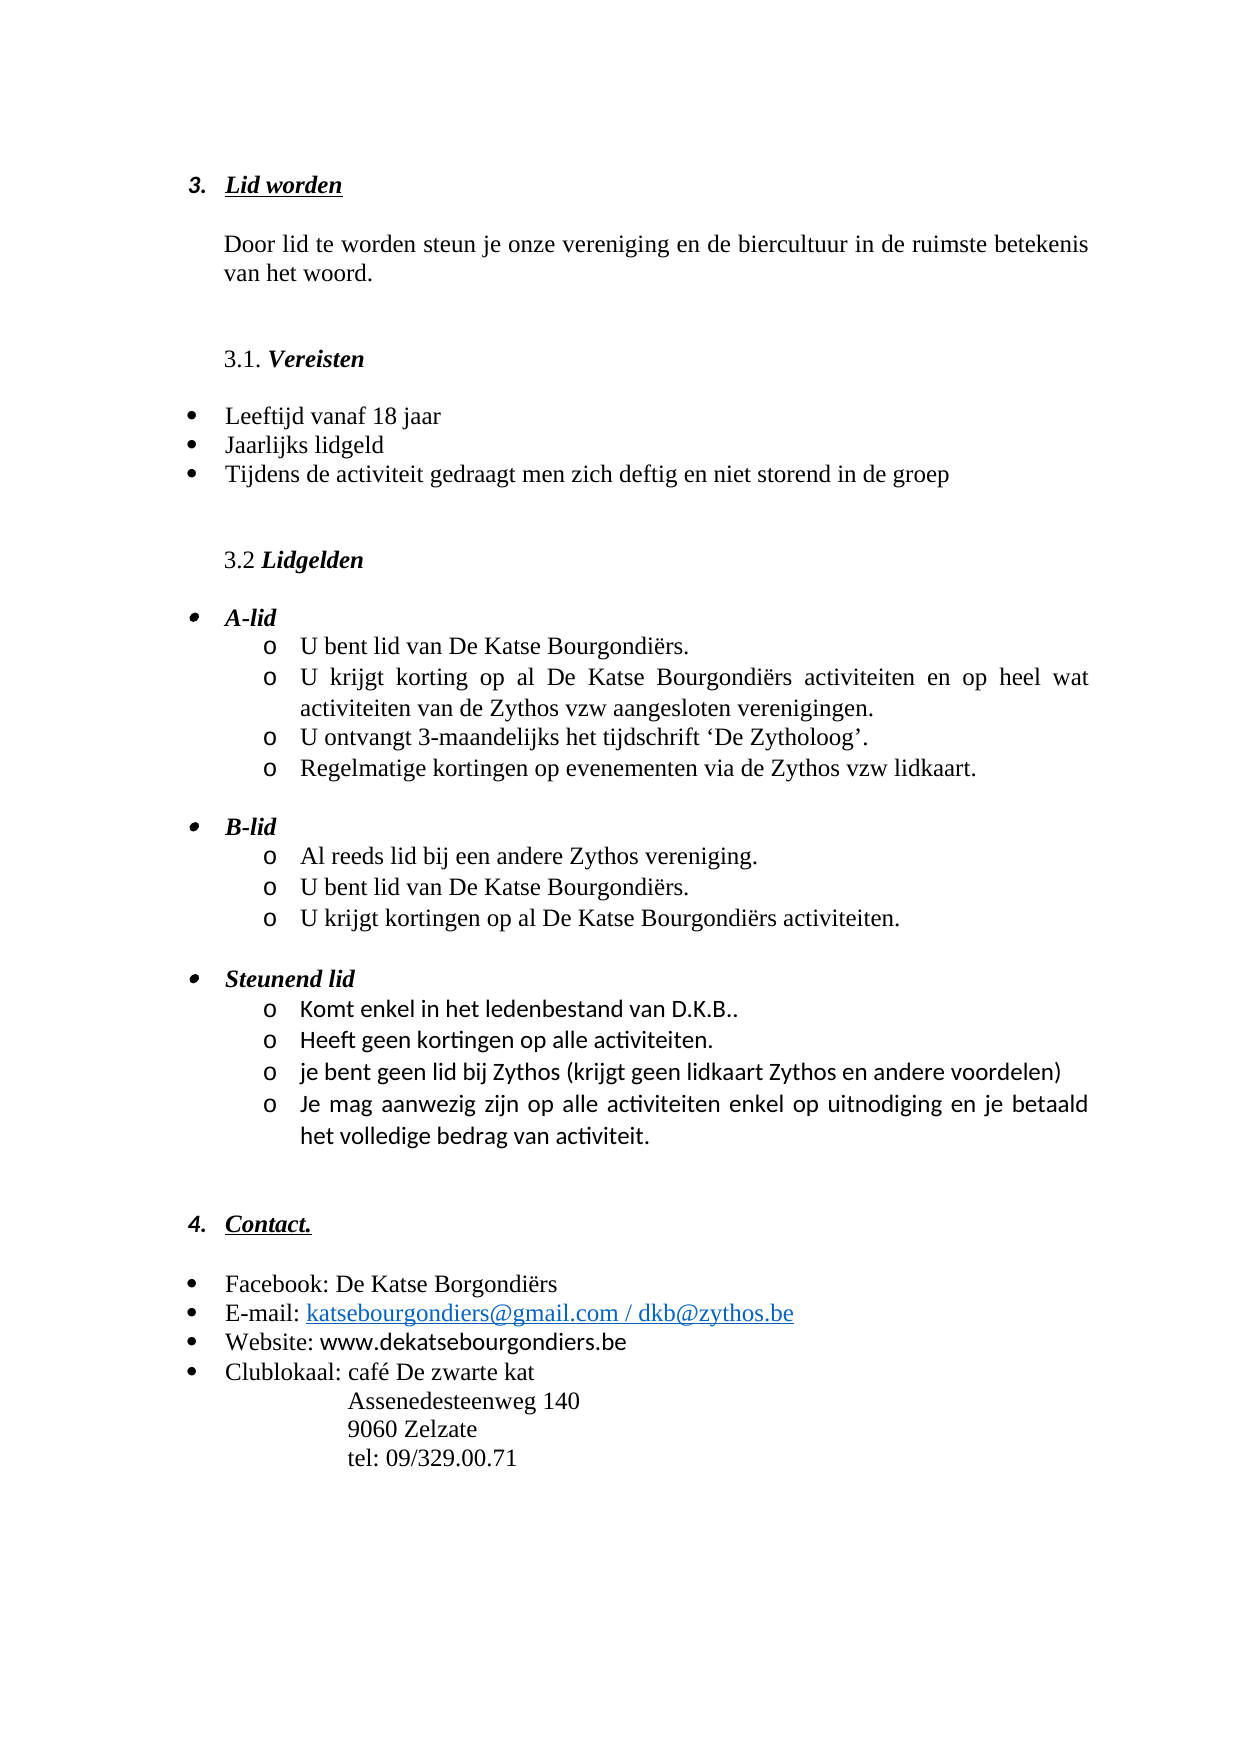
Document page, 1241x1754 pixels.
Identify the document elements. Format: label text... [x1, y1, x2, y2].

text 3.1. Vereisten [150, 344, 1090, 373]
list Je mag aanwezig zijn op alle activiteiten enkel op uitnodiging en je betaald het volledige bedrag van activiteit. [262, 1088, 1090, 1150]
list je bent geen lid bij Zythos (krijgt geen lidkaart Zythos en andere voordelen) [262, 1056, 1090, 1088]
list Facebook: De Katse Borgondiërs [187, 1269, 1090, 1298]
list B-lid [187, 812, 1090, 841]
list Clublokaal: café De zwarte kat [187, 1357, 1090, 1386]
list Contact. [187, 1208, 1090, 1238]
list A-lid [187, 603, 1090, 631]
list U bent lid van De Katse Bourgondiërs. [262, 631, 1090, 662]
list U krijgt kortingen op al De Katse Bourgondiërs activiteiten. [262, 903, 1090, 933]
list Regelmatige kortingen op evenementen via de Zythos vzw lidkaart. [262, 753, 1090, 783]
list Komt enkel in het ledenbestand van D.K.B.. [262, 993, 1090, 1024]
list Heeft geen kortingen op alle activiteiten. [262, 1024, 1090, 1056]
list U bent lid van De Katse Bourgondiërs. [262, 872, 1090, 903]
list U ontvangt 3-maandelijks het tijdschrift ‘De Zytholoog’. [262, 722, 1090, 753]
list Jaarlijks lidgeld [187, 430, 1090, 459]
list U krijgt korting op al De Katse Bourgondiërs activiteiten en op heel wat activiteiten van de Zythos vzw aangesloten verenigingen. [262, 662, 1090, 722]
text 3.2 Lidgelden [150, 545, 1090, 574]
list Steunend lid [187, 964, 1090, 993]
text 9060 Zelzate [297, 1414, 1090, 1443]
list Lid worden [187, 170, 1090, 200]
text Assenedesteenweg 140 [297, 1386, 1090, 1414]
list Website: www.dekatsebourgondiers.be [187, 1326, 1090, 1357]
list E-mail: katsebourgondiers@gmail.com / dkb@zythos.be [187, 1298, 1090, 1326]
text tel: 09/329.00.71 [297, 1443, 1090, 1472]
list Al reeds lid bij een andere Zythos vereniging. [262, 841, 1090, 872]
list Tijdens de activiteit gedraagt men zich deftig en niet storend in de groep [187, 459, 1090, 488]
list Leeftijd vanaf 18 jaar [187, 401, 1090, 430]
text Door lid te worden steun je onze vereniging en de biercultuur in de ruimste betekenis van het woord. [224, 229, 1090, 286]
